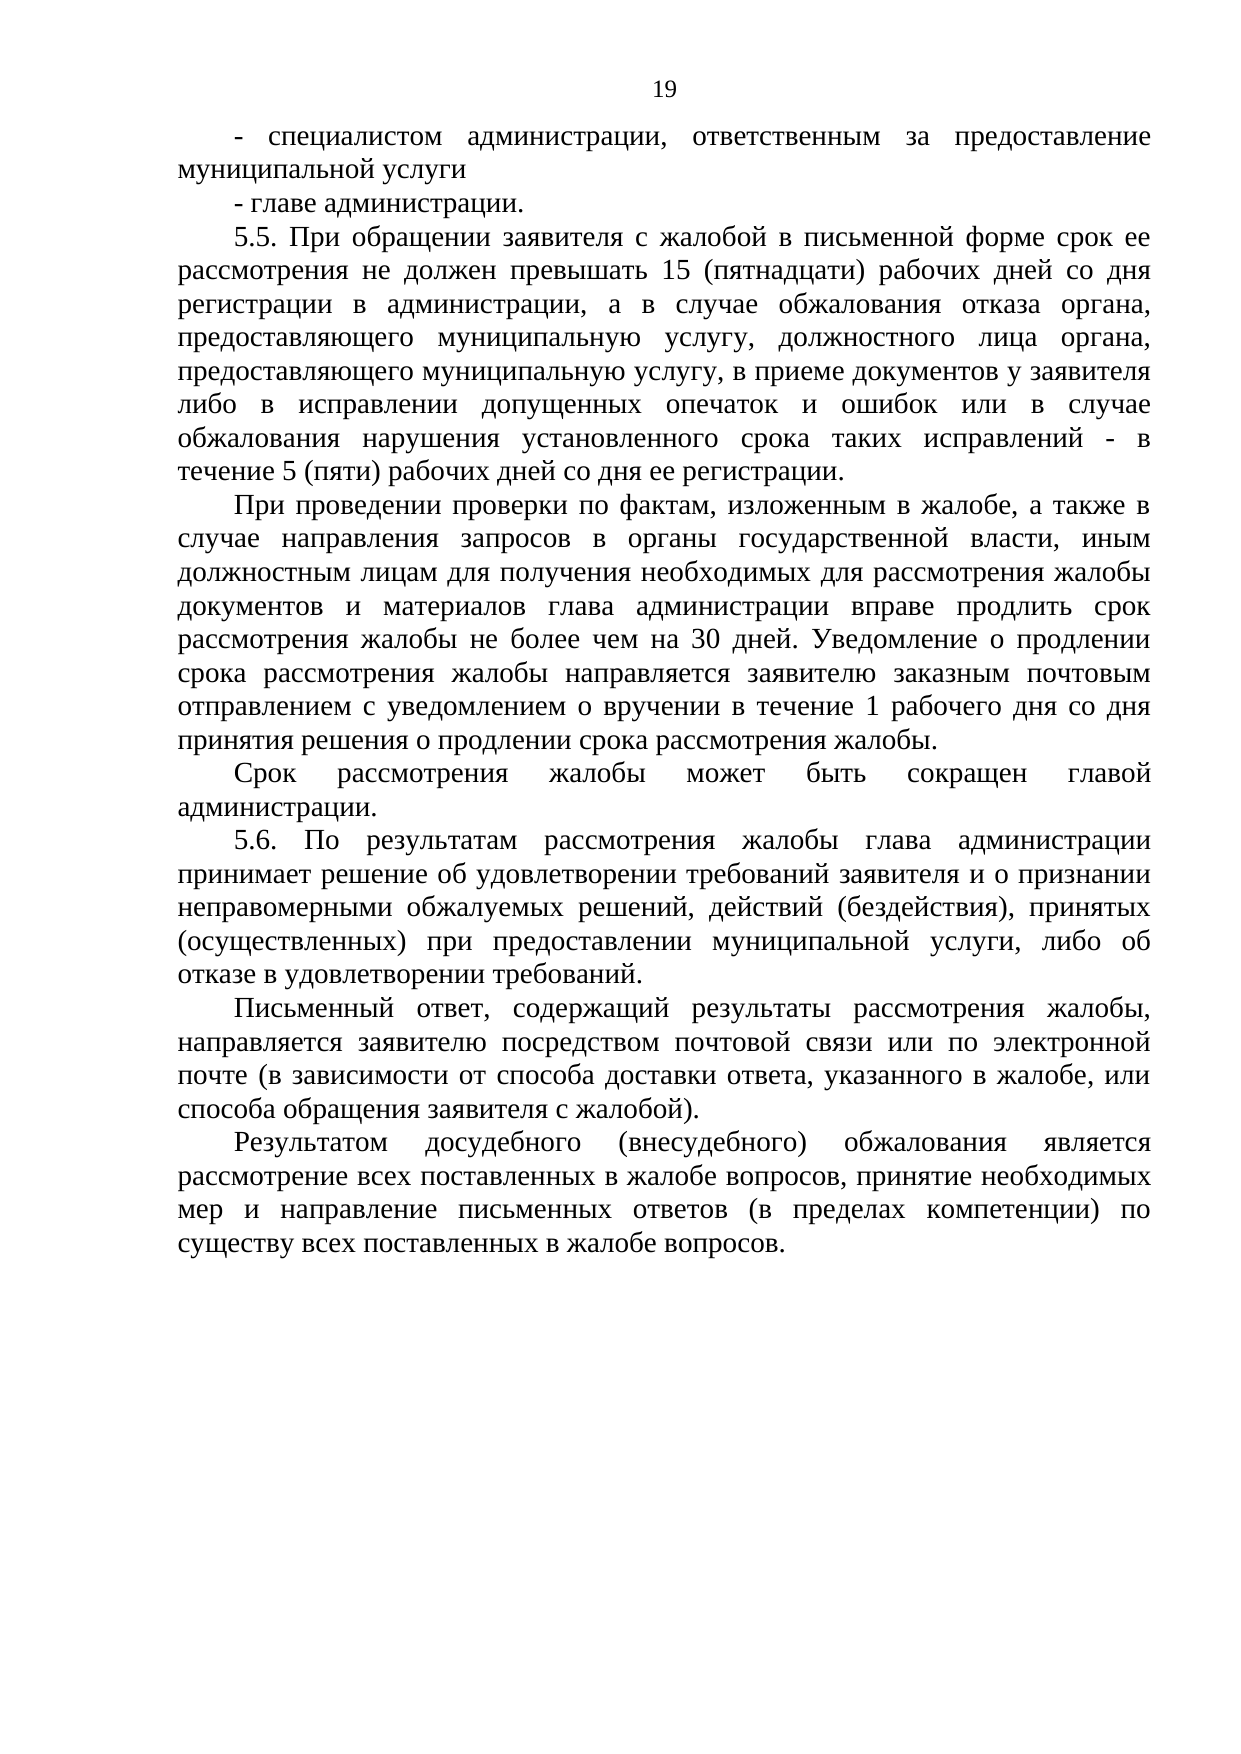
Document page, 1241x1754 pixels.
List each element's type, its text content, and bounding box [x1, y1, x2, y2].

text 5.6. По результатам рассмотрения жалобы глава администрации принимает решение об удовлетворении требований заявителя и о признании неправомерными обжалуемых решений, действий (бездействия), принятых (осуществленных) при предоставлении муниципальной услуги, либо об отказе в удовлетворении требований. [177, 822, 1152, 990]
text 5.5. При обращении заявителя с жалобой в письменной форме срок ее рассмотрения не должен превышать 15 (пятнадцати) рабочих дней со дня регистрации в администрации, а в случае обжалования отказа органа, предоставляющего муниципальную услугу, должностного лица органа, предоставляющего муниципальную услугу, в приеме документов у заявителя либо в исправлении допущенных опечаток и ошибок или в случае обжалования нарушения установленного срока таких исправлений - в течение 5 (пяти) рабочих дней со дня ее регистрации. [177, 219, 1152, 487]
text - главе администрации. [177, 185, 1152, 219]
text Письменный ответ, содержащий результаты рассмотрения жалобы, направляется заявителю посредством почтовой связи или по электронной почте (в зависимости от способа доставки ответа, указанного в жалобе, или способа обращения заявителя с жалобой). [177, 990, 1152, 1124]
text - специалистом администрации, ответственным за предоставление муниципальной услуги [177, 118, 1152, 185]
text Результатом досудебного (внесудебного) обжалования является рассмотрение всех поставленных в жалобе вопросов, принятие необходимых мер и направление письменных ответов (в пределах компетенции) по существу всех поставленных в жалобе вопросов. [177, 1124, 1152, 1258]
text При проведении проверки по фактам, изложенным в жалобе, а также в случае направления запросов в органы государственной власти, иным должностным лицам для получения необходимых для рассмотрения жалобы документов и материалов глава администрации вправе продлить срок рассмотрения жалобы не более чем на 30 дней. Уведомление о продлении срока рассмотрения жалобы направляется заявителю заказным почтовым отправлением с уведомлением о вручении в течение 1 рабочего дня со дня принятия решения о продлении срока рассмотрения жалобы. [177, 487, 1152, 755]
text Срок рассмотрения жалобы может быть сокращен главой администрации. [177, 755, 1152, 822]
